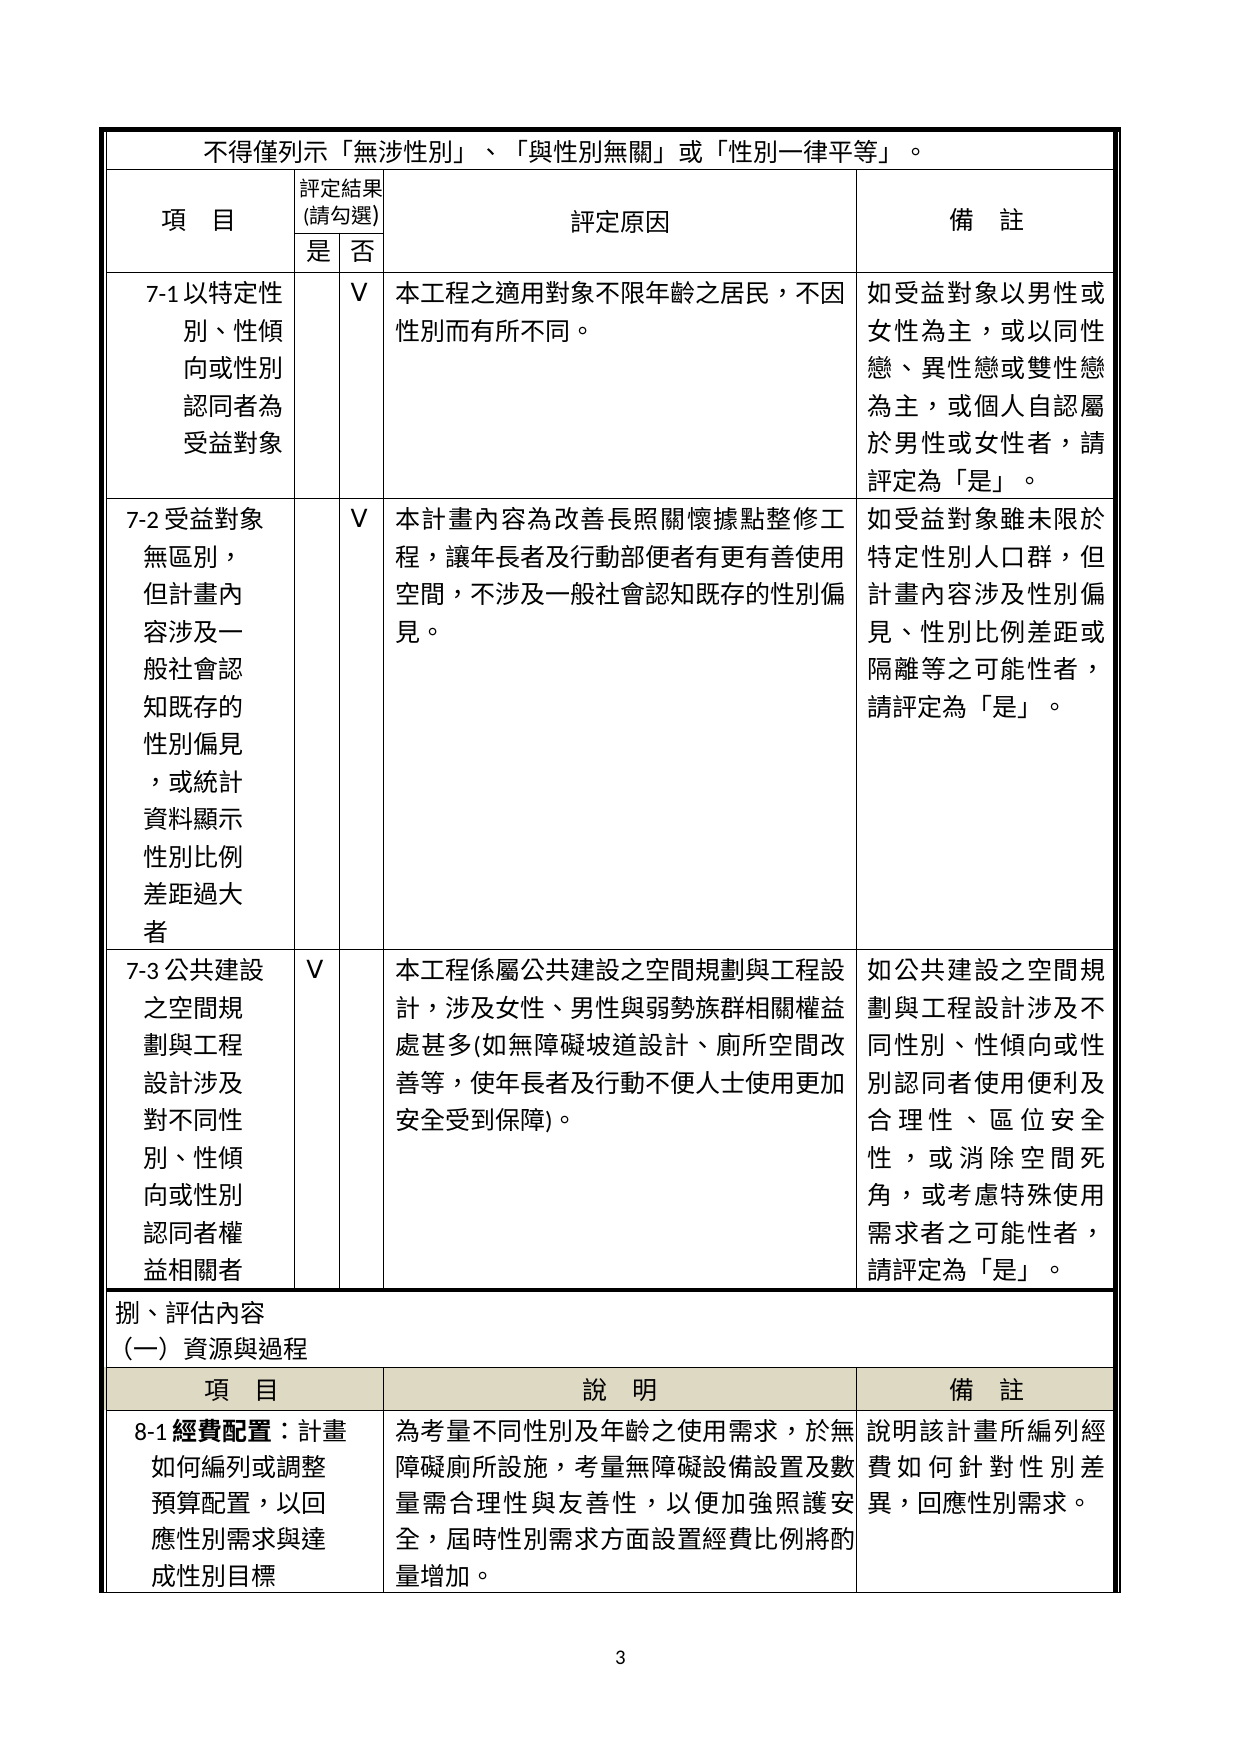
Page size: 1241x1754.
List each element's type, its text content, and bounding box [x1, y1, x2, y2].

table_cell 7-2受益對象 無區別， 但計畫內 容涉及一 般社會認 知既存的 性別偏見 ，或統計 資料顯示 性別比例 差距過大 者 [107, 499, 294, 949]
table_cell 本工程係屬公共建設之空間規劃與工程設計，涉及女性、男性與弱勢族群相關權益處甚多(如無障礙坡道設計、廁所空間改善等，使年長者及行動不便人士使用更加安全受到保障)。 [384, 950, 856, 1287]
table_cell [295, 499, 339, 949]
table_cell 備 註 [857, 1368, 1113, 1410]
table_cell 如公共建設之空間規劃與工程設計涉及不同性別、性傾向或性別認同者使用便利及合理性、區位安全性，或消除空間死角，或考慮特殊使用需求者之可能性者，請評定為「是」。 [857, 950, 1113, 1287]
table_cell 7-3公共建設 之空間規 劃與工程 設計涉及 對不同性 別、性傾 向或性別 認同者權 益相關者 [107, 950, 294, 1287]
table_cell 說明該計畫所編列經費如何針對性別差異，回應性別需求。 [857, 1411, 1113, 1592]
table_cell 評定結果 (請勾選) [295, 170, 383, 233]
table_cell 本工程之適用對象不限年齡之居民，不因性別而有所不同。 [384, 273, 856, 498]
table_cell 8-1經費配置：計畫 如何編列或調整 預算配置，以回 應性別需求與達 成性別目標 [107, 1411, 383, 1592]
table_cell 備 註 [857, 170, 1113, 272]
table_cell 評估內容 （一）資源與過程 [107, 1292, 1113, 1367]
table_cell Ⅴ [295, 950, 339, 1287]
table_cell 本計畫內容為改善長照關懷據點整修工程，讓年長者及行動部便者有更有善使用空間，不涉及一般社會認知既存的性別偏見。 [384, 499, 856, 949]
table_cell 如受益對象雖未限於特定性別人口群，但計畫內容涉及性別偏見、性別比例差距或隔離等之可能性者，請評定為「是」。 [857, 499, 1113, 949]
table_cell Ⅴ [340, 499, 383, 949]
table_cell 評定原因 [384, 170, 856, 272]
table_cell [295, 273, 339, 498]
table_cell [107, 132, 1113, 169]
table_cell 否 [340, 234, 383, 272]
table_cell 如受益對象以男性或女性為主，或以同性戀、異性戀或雙性戀為主，或個人自認屬於男性或女性者，請評定為「是」。 [857, 273, 1113, 498]
table_cell 為考量不同性別及年齡之使用需求，於無障礙廁所設施，考量無障礙設備設置及數量需合理性與友善性，以便加強照護安全，屆時性別需求方面設置經費比例將酌量增加。 [384, 1411, 856, 1592]
table_cell [340, 950, 383, 1287]
table_cell 項 目 [107, 1368, 383, 1410]
table_cell 項 目 [107, 170, 294, 272]
table_cell 7-1以特定性 別、性傾 向或性別 認同者為 受益對象 [107, 273, 294, 498]
table_cell Ⅴ [340, 273, 383, 498]
table_cell 說 明 [384, 1368, 856, 1410]
table_cell 是 [295, 234, 339, 272]
